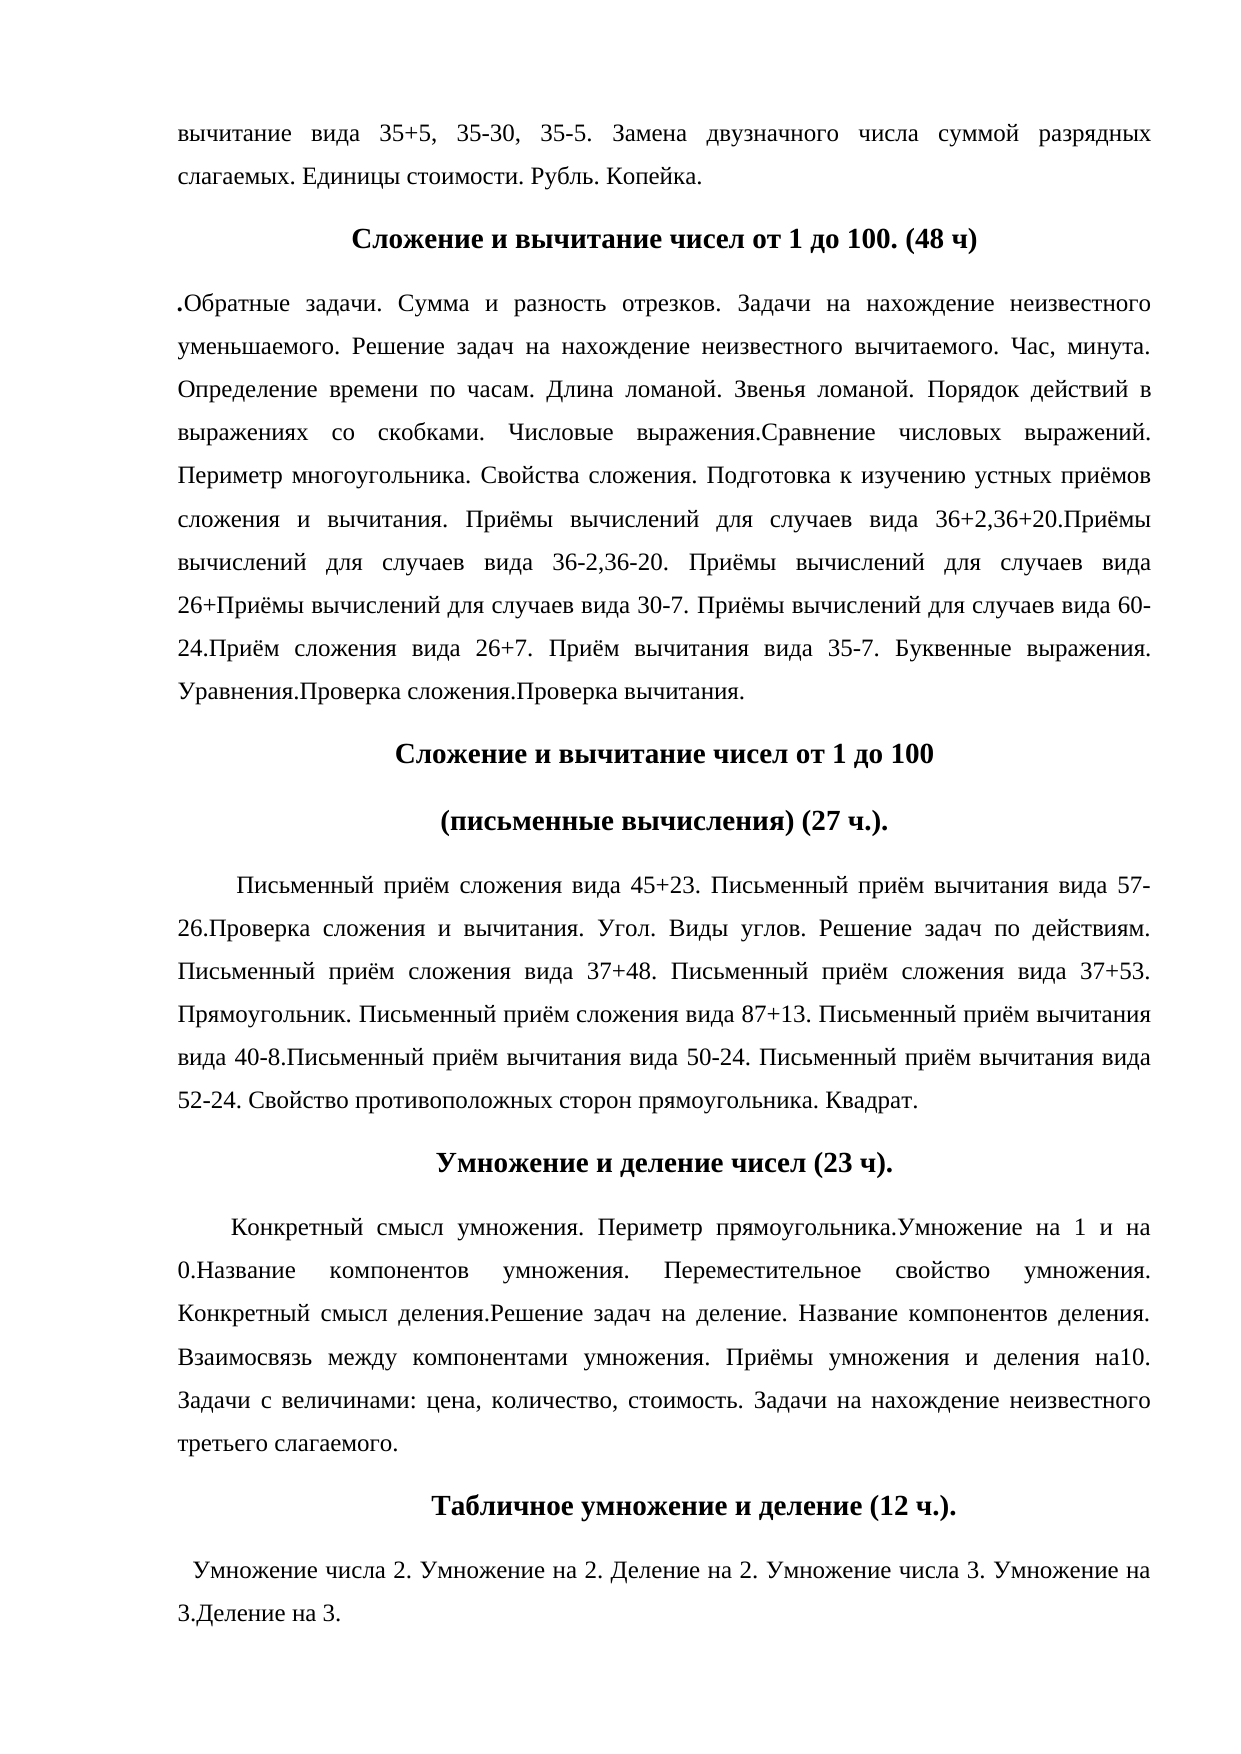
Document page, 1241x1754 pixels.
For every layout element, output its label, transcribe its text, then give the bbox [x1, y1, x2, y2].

text Конкретный смысл умножения. Периметр прямоугольника.Умножение на 1 и на 0.Название компонентов умножения. Переместительное свойство умножения. Конкретный смысл деления.Решение задач на деление. Название компонентов деления. Взаимосвязь между компонентами умножения. Приёмы умножения и деления на10. Задачи с величинами: цена, количество, стоимость. Задачи на нахождение неизвестного третьего слагаемого. [177, 1212, 1152, 1457]
text Умножение и деление чисел (23 ч). [177, 1145, 1152, 1179]
text Сложение и вычитание чисел от 1 до 100. (48 ч) [177, 221, 1152, 254]
text .Обратные задачи. Сумма и разность отрезков. Задачи на нахождение неизвестного уменьшаемого. Решение задач на нахождение неизвестного вычитаемого. Час, минута. Определение времени по часам. Длина ломаной. Звенья ломаной. Порядок действий в выражениях со скобками. Числовые выражения.Сравнение числовых выражений. Периметр многоугольника. Свойства сложения. Подготовка к изучению устных приёмов сложения и вычитания. Приёмы вычислений для случаев вида 36+2,36+20.Приёмы вычислений для случаев вида 36-2,36-20. Приёмы вычислений для случаев вида 26+Приёмы вычислений для случаев вида 30-7. Приёмы вычислений для случаев вида 60-24.Приём сложения вида 26+7. Приём вычитания вида 35-7. Буквенные выражения. Уравнения.Проверка сложения.Проверка вычитания. [177, 288, 1152, 705]
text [177, 118, 1152, 190]
text Сложение и вычитание чисел от 1 до 100 [177, 736, 1152, 769]
text Табличное умножение и деление (12 ч.). [177, 1488, 1152, 1521]
text Умножение числа 2. Умножение на 2. Деление на 2. Умножение числа 3. Умножение на 3.Деление на 3. [177, 1555, 1152, 1627]
text (письменные вычисления) (27 ч.). [177, 803, 1152, 836]
text Письменный приём сложения вида 45+23. Письменный приём вычитания вида 57-26.Проверка сложения и вычитания. Угол. Виды углов. Решение задач по действиям. Письменный приём сложения вида 37+48. Письменный приём сложения вида 37+53. Прямоугольник. Письменный приём сложения вида 87+13. Письменный приём вычитания вида 40-8.Письменный приём вычитания вида 50-24. Письменный приём вычитания вида 52-24. Свойство противоположных сторон прямоугольника. Квадрат. [177, 870, 1152, 1114]
